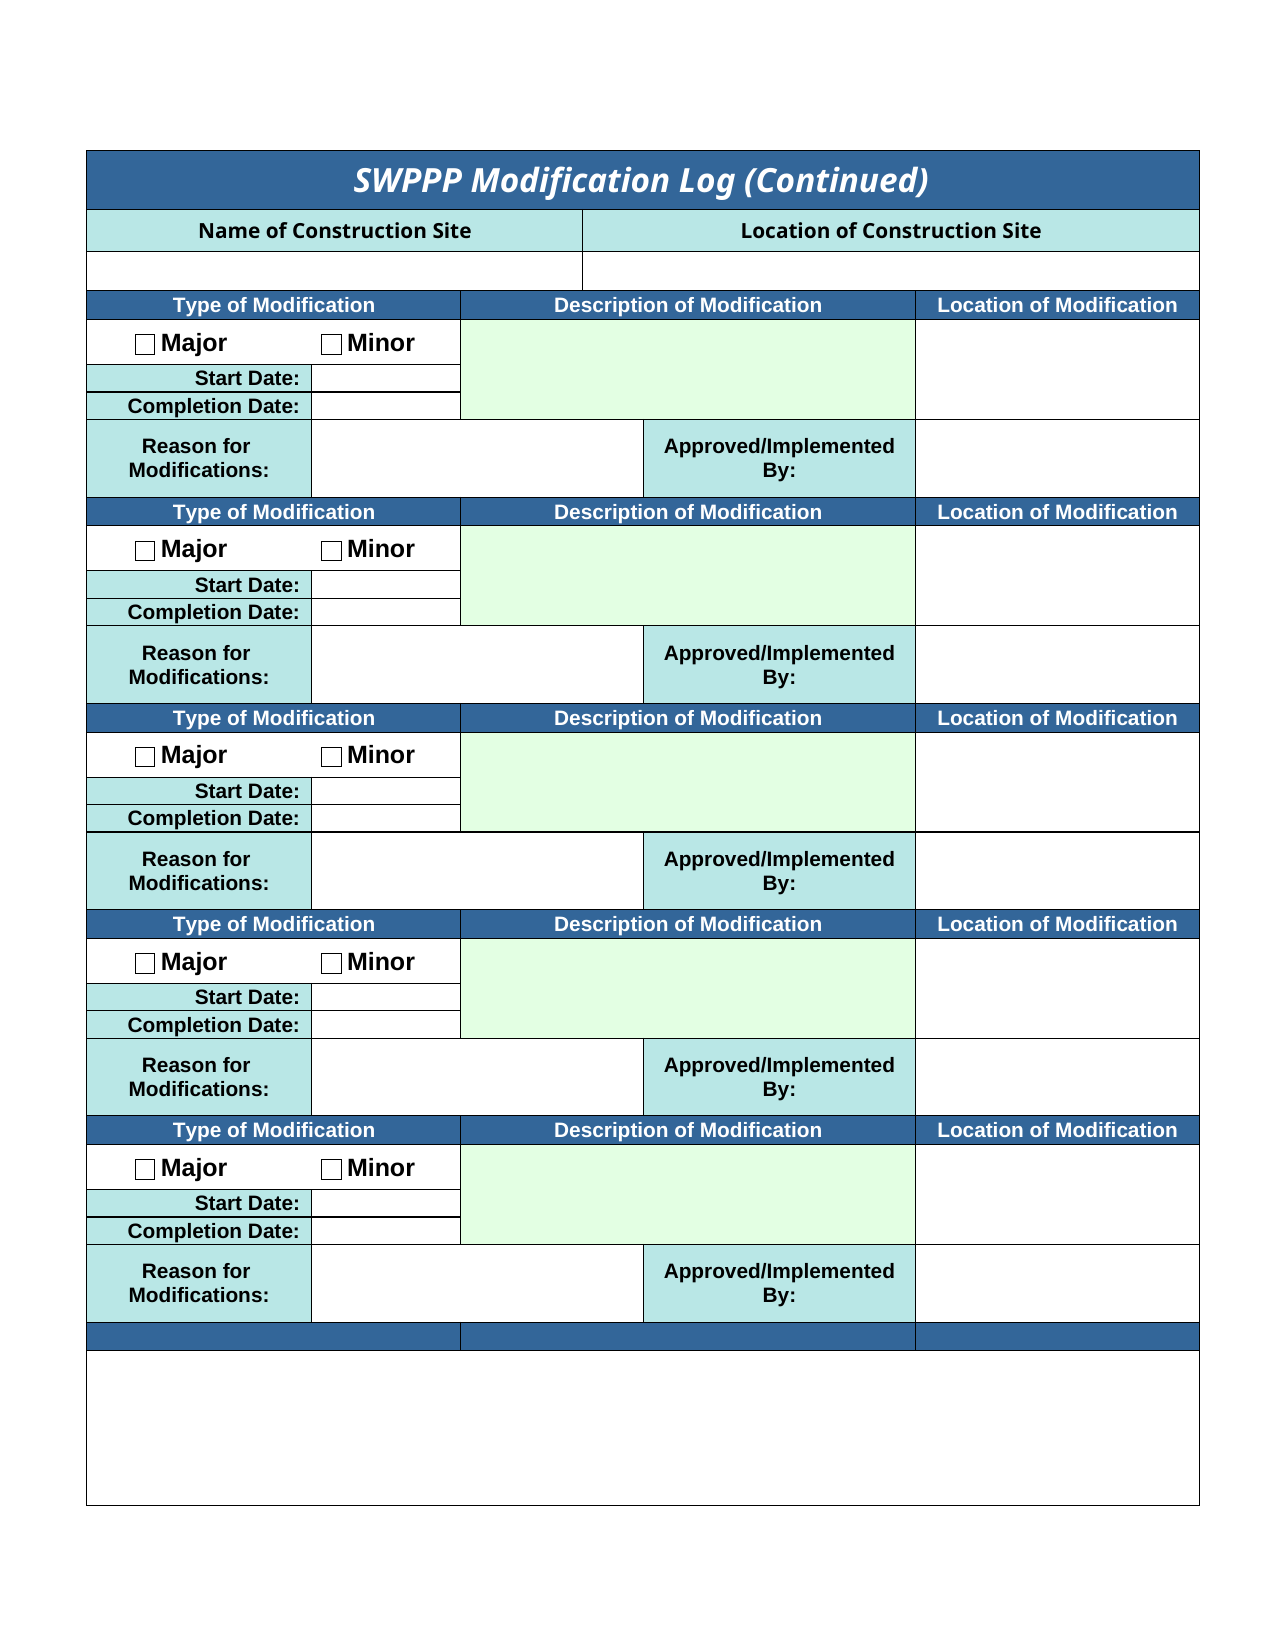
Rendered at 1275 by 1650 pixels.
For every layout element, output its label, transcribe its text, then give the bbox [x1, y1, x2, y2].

table_cell [312, 571, 460, 598]
table_cell [916, 1323, 1199, 1350]
table_cell Major [87, 1145, 274, 1189]
table_cell Reason for Modifications: [87, 833, 311, 909]
table_cell Start Date: [87, 778, 311, 804]
table_cell Approved/Implemented By: [644, 1245, 915, 1322]
table_cell [312, 833, 643, 909]
table_cell Major [87, 939, 274, 983]
table_cell Location of Modification [916, 910, 1199, 938]
table_cell [916, 526, 1199, 625]
table_cell Description of Modification [461, 910, 915, 938]
table_cell Start Date: [87, 984, 311, 1010]
table_cell [916, 320, 1199, 419]
table_cell [916, 833, 1199, 909]
table_cell Reason for Modifications: [87, 626, 311, 703]
table_cell Major [87, 526, 274, 570]
table_cell [312, 1245, 643, 1322]
table_cell [312, 778, 460, 804]
table_cell [312, 365, 460, 391]
table_cell [312, 1218, 460, 1244]
table_cell Location of Modification [916, 704, 1199, 732]
table_cell [312, 599, 460, 625]
table_cell Minor [274, 320, 460, 364]
table_cell Type of Modification [87, 704, 460, 732]
table_cell Approved/Implemented By: [644, 420, 915, 497]
table_cell Completion Date: [87, 599, 311, 625]
table_cell Start Date: [87, 365, 311, 391]
table_cell [461, 320, 915, 419]
table_cell Description of Modification [461, 1116, 915, 1144]
table_cell Approved/Implemented By: [644, 1039, 915, 1115]
table_cell Type of Modification [87, 498, 460, 525]
table_cell [87, 1323, 460, 1350]
table_cell Minor [274, 1145, 460, 1189]
table_cell Location of Modification [916, 1116, 1199, 1144]
table_cell [312, 1011, 460, 1038]
table_cell Completion Date: [87, 1218, 311, 1244]
table_cell [461, 733, 915, 831]
table_cell Description of Modification [461, 498, 915, 525]
table_cell [583, 252, 1199, 290]
table_cell Approved/Implemented By: [644, 626, 915, 703]
table_cell Completion Date: [87, 1011, 311, 1038]
table_cell [916, 733, 1199, 831]
table_cell Name of Construction Site [87, 210, 582, 251]
table_cell Type of Modification [87, 910, 460, 938]
table_cell Major [87, 733, 274, 777]
table_cell Description of Modification [461, 291, 915, 319]
table_cell [916, 939, 1199, 1038]
table_cell [312, 805, 460, 831]
table_cell [87, 252, 582, 290]
table_cell [312, 626, 643, 703]
table_cell [916, 1145, 1199, 1244]
table_cell Completion Date: [87, 393, 311, 419]
table_cell Major [87, 320, 274, 364]
table_cell [461, 939, 915, 1038]
table_cell Description of Modification [461, 704, 915, 732]
table_cell [312, 984, 460, 1010]
table_cell [916, 1245, 1199, 1322]
table_cell Start Date: [87, 1190, 311, 1216]
table_cell [461, 526, 915, 625]
table_cell Completion Date: [87, 805, 311, 831]
table_cell [87, 1351, 1199, 1505]
table_cell Approved/Implemented By: [644, 833, 915, 909]
table_cell [312, 393, 460, 419]
table_cell [312, 1039, 643, 1115]
table_cell Type of Modification [87, 291, 460, 319]
table_cell Reason for Modifications: [87, 1245, 311, 1322]
table_cell Start Date: [87, 571, 311, 598]
table_cell Minor [274, 526, 460, 570]
table_cell [916, 420, 1199, 497]
table_cell Minor [274, 939, 460, 983]
table_cell [916, 1039, 1199, 1115]
table_cell [916, 626, 1199, 703]
table_cell [461, 1145, 915, 1244]
table_cell Minor [274, 733, 460, 777]
table_cell [312, 420, 643, 497]
table_cell Location of Modification [916, 291, 1199, 319]
table_cell [312, 1190, 460, 1216]
table_cell Reason for Modifications: [87, 420, 311, 497]
table_cell [461, 1323, 915, 1350]
table_cell Location of Modification [916, 498, 1199, 525]
table_cell Reason for Modifications: [87, 1039, 311, 1115]
table_cell Type of Modification [87, 1116, 460, 1144]
table_cell Location of Construction Site [583, 210, 1199, 251]
table_cell SWPPP Modification Log (Continued) [87, 151, 1199, 209]
